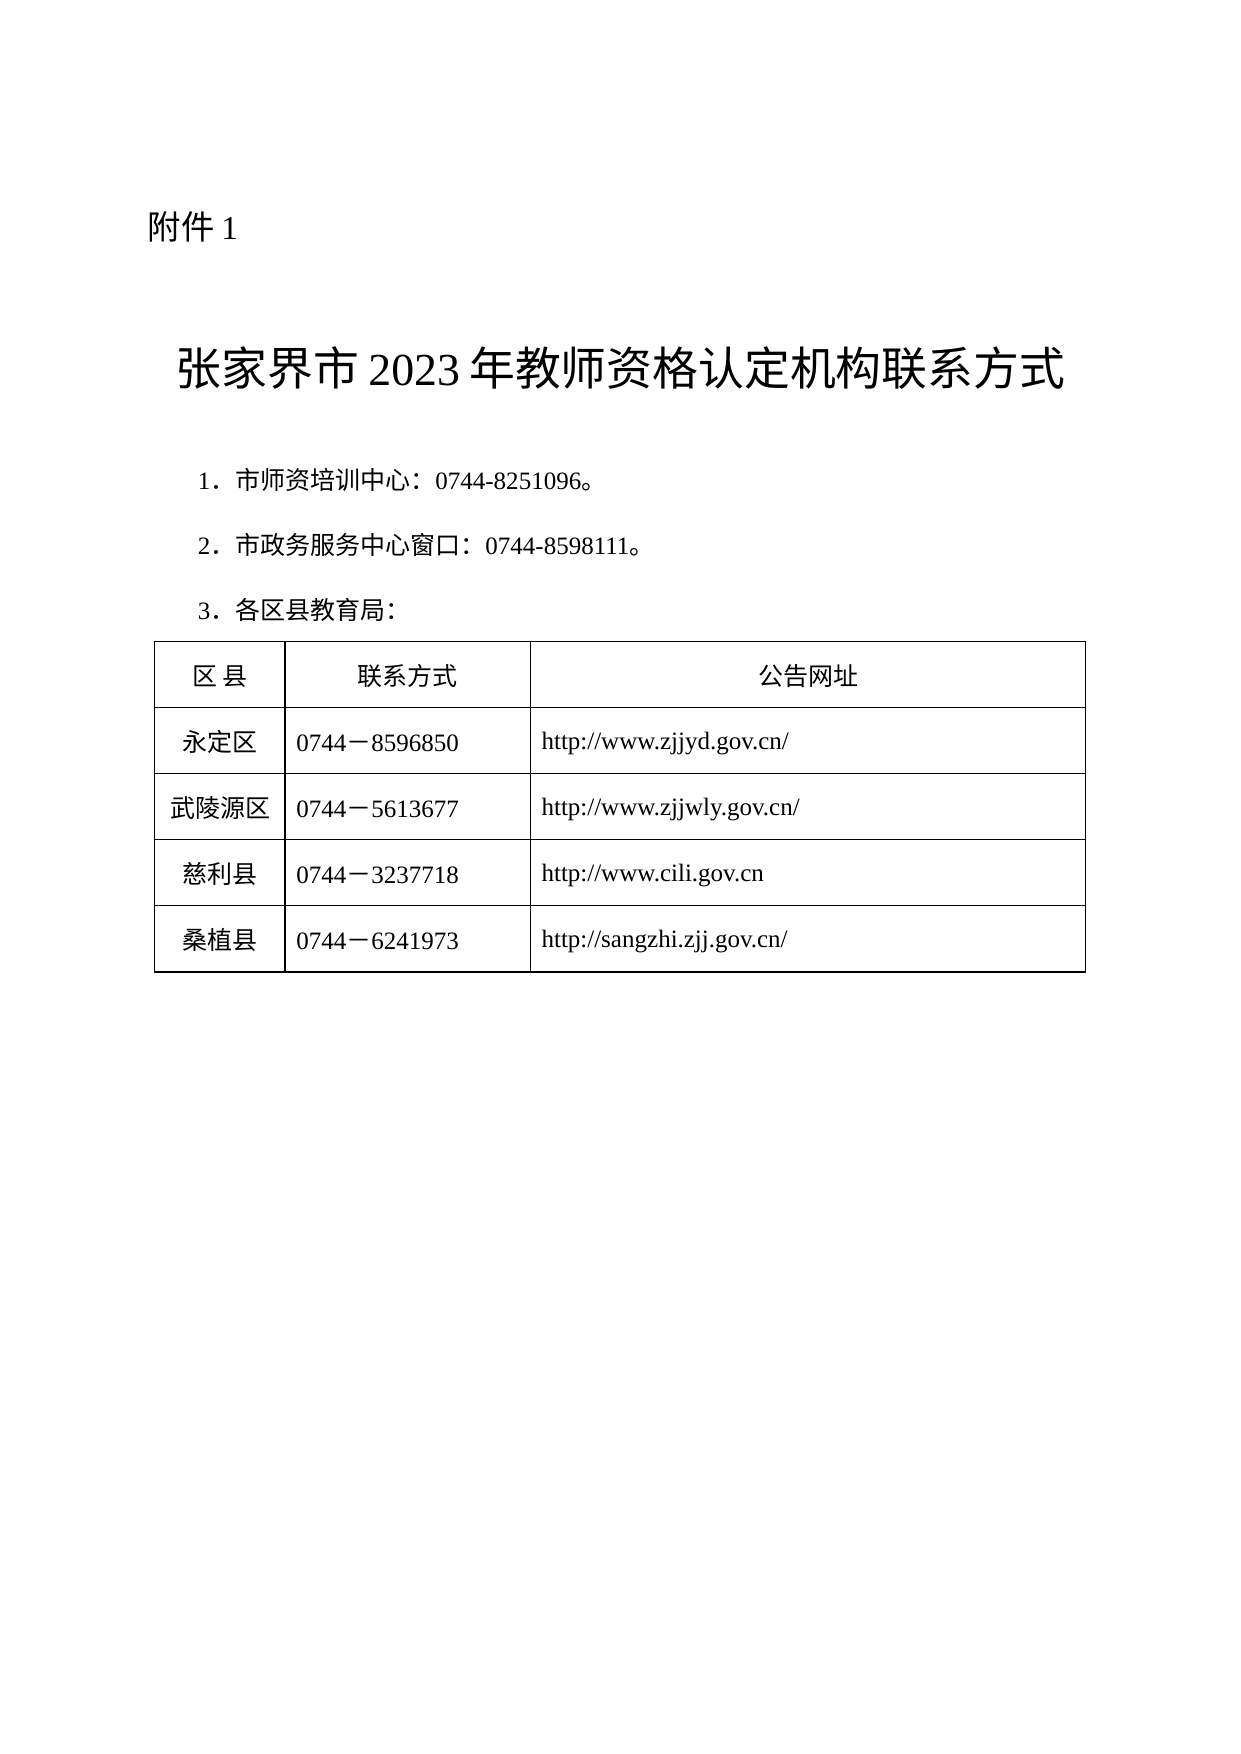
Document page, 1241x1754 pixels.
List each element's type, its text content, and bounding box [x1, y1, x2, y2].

table_header 公告网址 [531, 642, 1085, 707]
table_cell 0744－6241973 [286, 906, 530, 971]
text 张家界市2023年教师资格认定机构联系方式 [148, 316, 1092, 414]
table_cell 桑植县 [155, 906, 284, 971]
table_cell http://sangzhi.zjj.gov.cn/ [531, 906, 1085, 971]
table_cell 慈利县 [155, 840, 284, 905]
table_cell 0744－8596850 [286, 708, 530, 773]
list 市政务服务中心窗口：0744-8598111。 [148, 511, 1092, 576]
table_cell http://www.zjjwly.gov.cn/ [531, 774, 1085, 839]
table_cell 0744－5613677 [286, 774, 530, 839]
table_header 联系方式 [286, 642, 530, 707]
text 3．各区县教育局： [148, 576, 1092, 641]
table_cell 武陵源区 [155, 774, 284, 839]
list 市师资培训中心：0744-8251096。 [148, 446, 1092, 511]
table_header 区 县 [155, 642, 284, 707]
text 附件1 [148, 193, 1034, 251]
table_cell 0744－3237718 [286, 840, 530, 905]
table_cell 永定区 [155, 708, 284, 773]
table_cell http://www.cili.gov.cn [531, 840, 1085, 905]
table_cell http://www.zjjyd.gov.cn/ [531, 708, 1085, 773]
